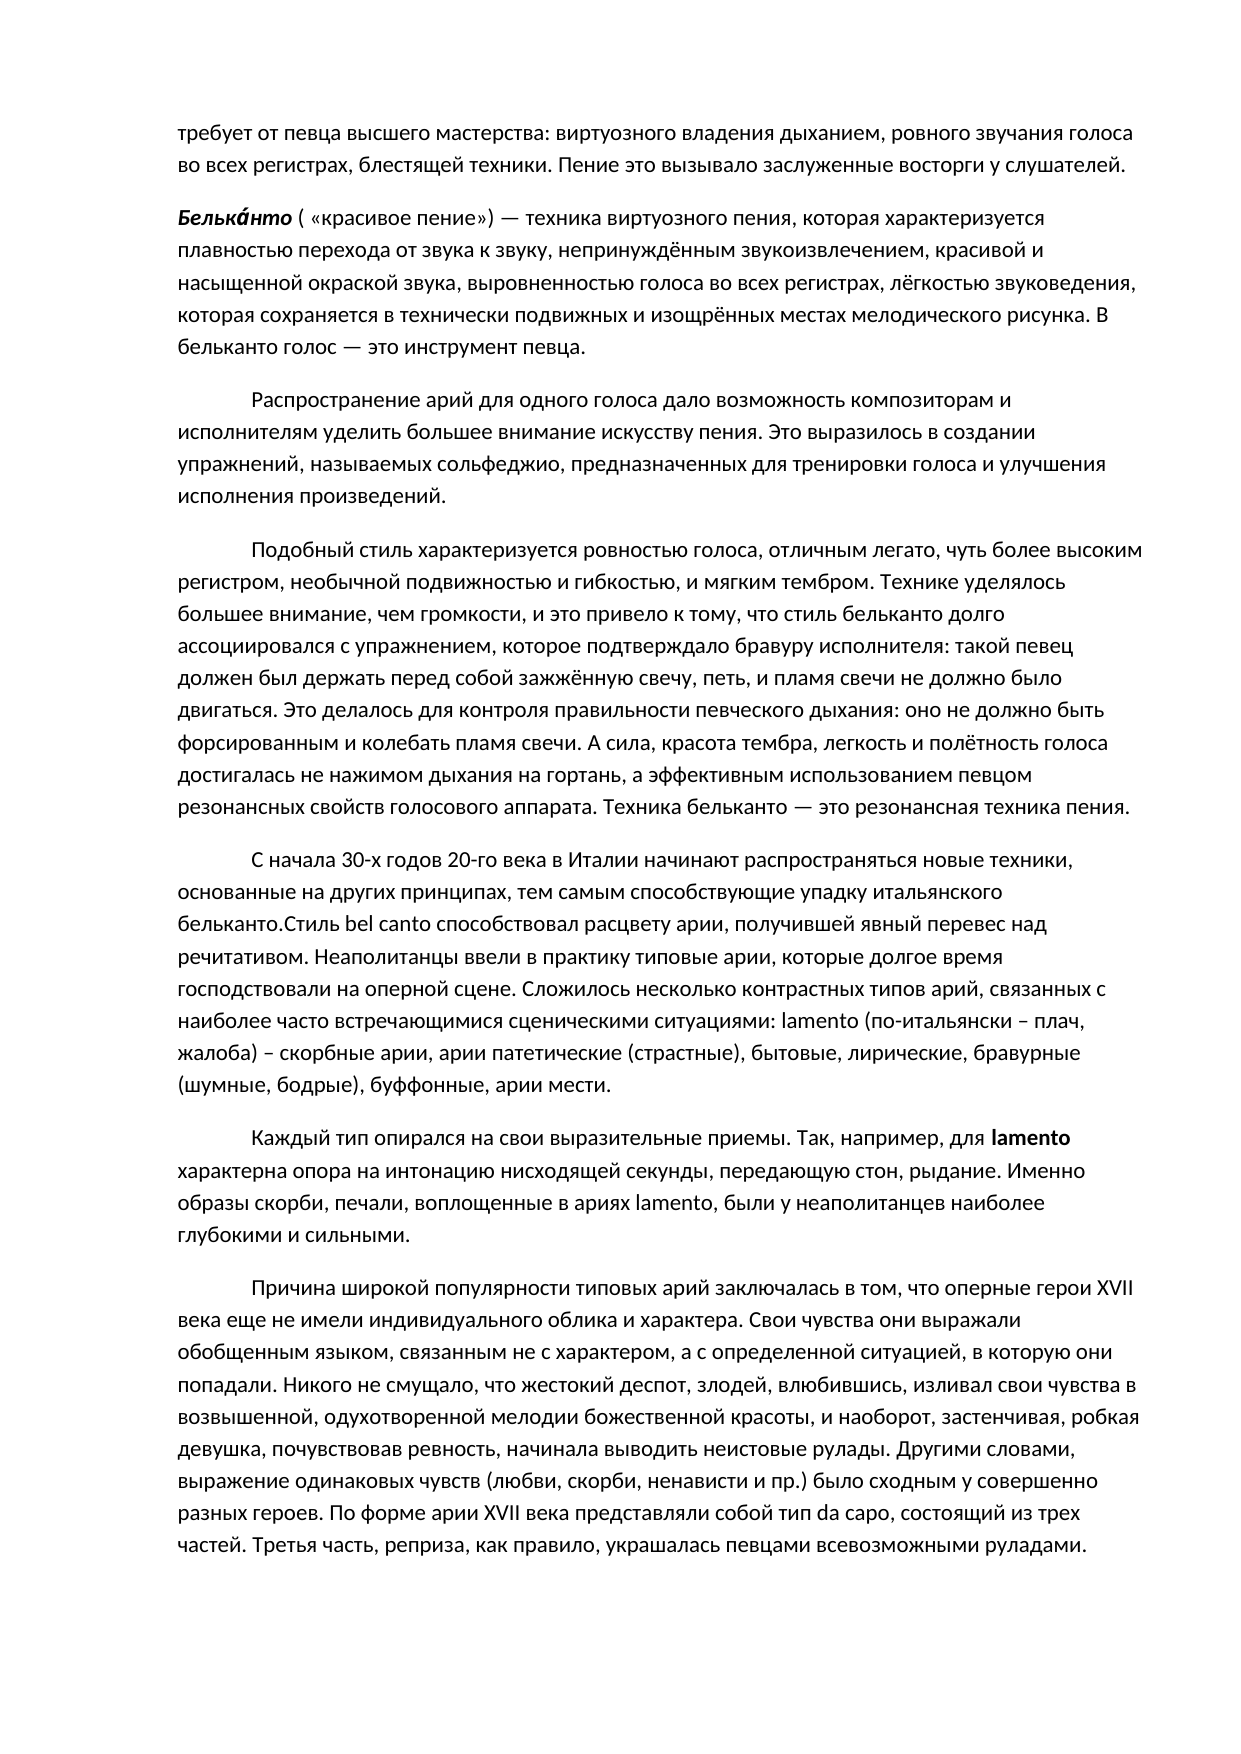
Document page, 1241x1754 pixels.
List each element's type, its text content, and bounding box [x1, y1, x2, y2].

text С начала 30-х годов 20-го века в Италии начинают распространяться новые техники, основанные на других принципах, тем самым способствующие упадку итальянского бельканто.Стиль bel canto способствовал расцвету арии, получившей явный перевес над речитативом. Неаполитанцы ввели в практику типовые арии, которые долгое время господствовали на оперной сцене. Сложилось несколько контрастных типов арий, связанных с наиболее часто встречающимися сценическими ситуациями: lamento (по-итальянски – плач, жалоба) – скорбные арии, арии патетические (страстные), бытовые, лирические, бравурные (шумные, бодрые), буффонные, арии мести. [177, 845, 1152, 1098]
text Подобный стиль характеризуется ровностью голоса, отличным легато, чуть более высоким регистром, необычной подвижностью и гибкостью, и мягким тембром. Технике уделялось большее внимание, чем громкости, и это привело к тому, что стиль бельканто долго ассоциировался с упражнением, которое подтверждало бравуру исполнителя: такой певец должен был держать перед собой зажжённую свечу, петь, и пламя свечи не должно было двигаться. Это делалось для контроля правильности певческого дыхания: оно не должно быть форсированным и колебать пламя свечи. А сила, красота тембра, легкость и полётность голоса достигалась не нажимом дыхания на гортань, а эффективным использованием певцом резонансных свойств голосового аппарата. Техника бельканто — это резонансная техника пения. [177, 535, 1152, 820]
text Причина широкой популярности типовых арий заключалась в том, что оперные герои XVII века еще не имели индивидуального облика и характера. Свои чувства они выражали обобщенным языком, связанным не с характером, а с определенной ситуацией, в которую они попадали. Никого не смущало, что жестокий деспот, злодей, влюбившись, изливал свои чувства в возвышенной, одухотворенной мелодии божественной красоты, и наоборот, застенчивая, робкая девушка, почувствовав ревность, начинала выводить неистовые рулады. Другими словами, выражение одинаковых чувств (любви, скорби, ненависти и пр.) было сходным у совершенно разных героев. По форме арии XVII века представляли собой тип da capo, состоящий из трех частей. Третья часть, реприза, как правило, украшалась певцами всевозможными руладами. [177, 1273, 1152, 1559]
text Распространение арий для одного голоса дало возможность композиторам и исполнителям уделить большее внимание искусству пения. Это выразилось в создании упражнений, называемых сольфеджио, предназначенных для тренировки голоса и улучшения исполнения произведений. [177, 385, 1152, 510]
text Белька́нто ( «красивое пение») — техника виртуозного пения, которая характеризуется плавностью перехода от звука к звуку, непринуждённым звукоизвлечением, красивой и насыщенной окраской звука, выровненностью голоса во всех регистрах, лёгкостью звуковедения, которая сохраняется в технически подвижных и изощрённых местах мелодического рисунка. В бельканто голос — это инструмент певца. [177, 203, 1152, 360]
text Каждый тип опирался на свои выразительные приемы. Так, например, для lamento характерна опора на интонацию нисходящей секунды, передающую стон, рыдание. Именно образы скорби, печали, воплощенные в ариях lamento, были у неаполитанцев наиболее глубокими и сильными. [177, 1123, 1152, 1248]
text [177, 118, 1152, 178]
